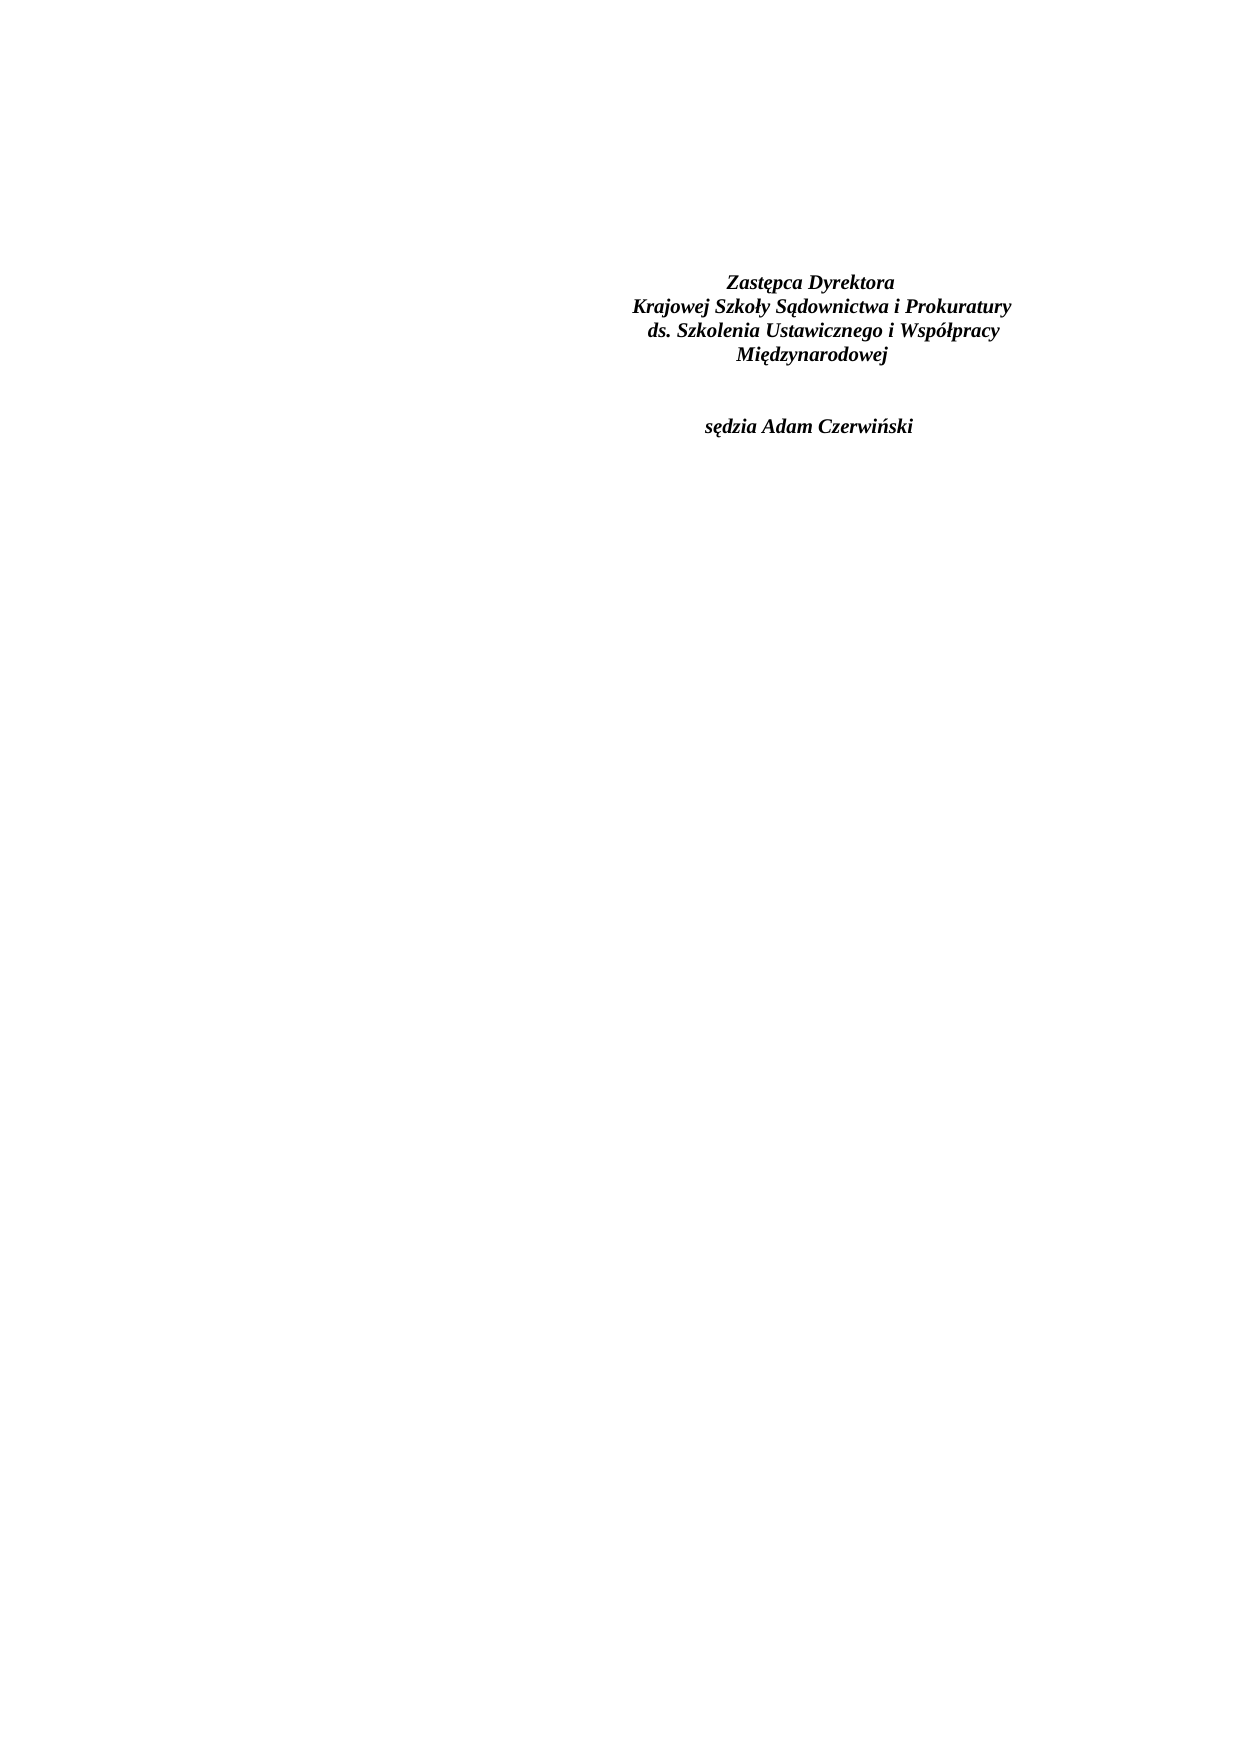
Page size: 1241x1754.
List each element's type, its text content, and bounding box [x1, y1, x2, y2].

text sędzia Adam Czerwiński [590, 414, 1093, 438]
text Międzynarodowej [148, 342, 1093, 366]
text Zastępca Dyrektora [590, 270, 1093, 294]
text ds. Szkolenia Ustawicznego i Współpracy [148, 318, 1093, 342]
text Krajowej Szkoły Sądownictwa i Prokuratury [148, 294, 1093, 318]
